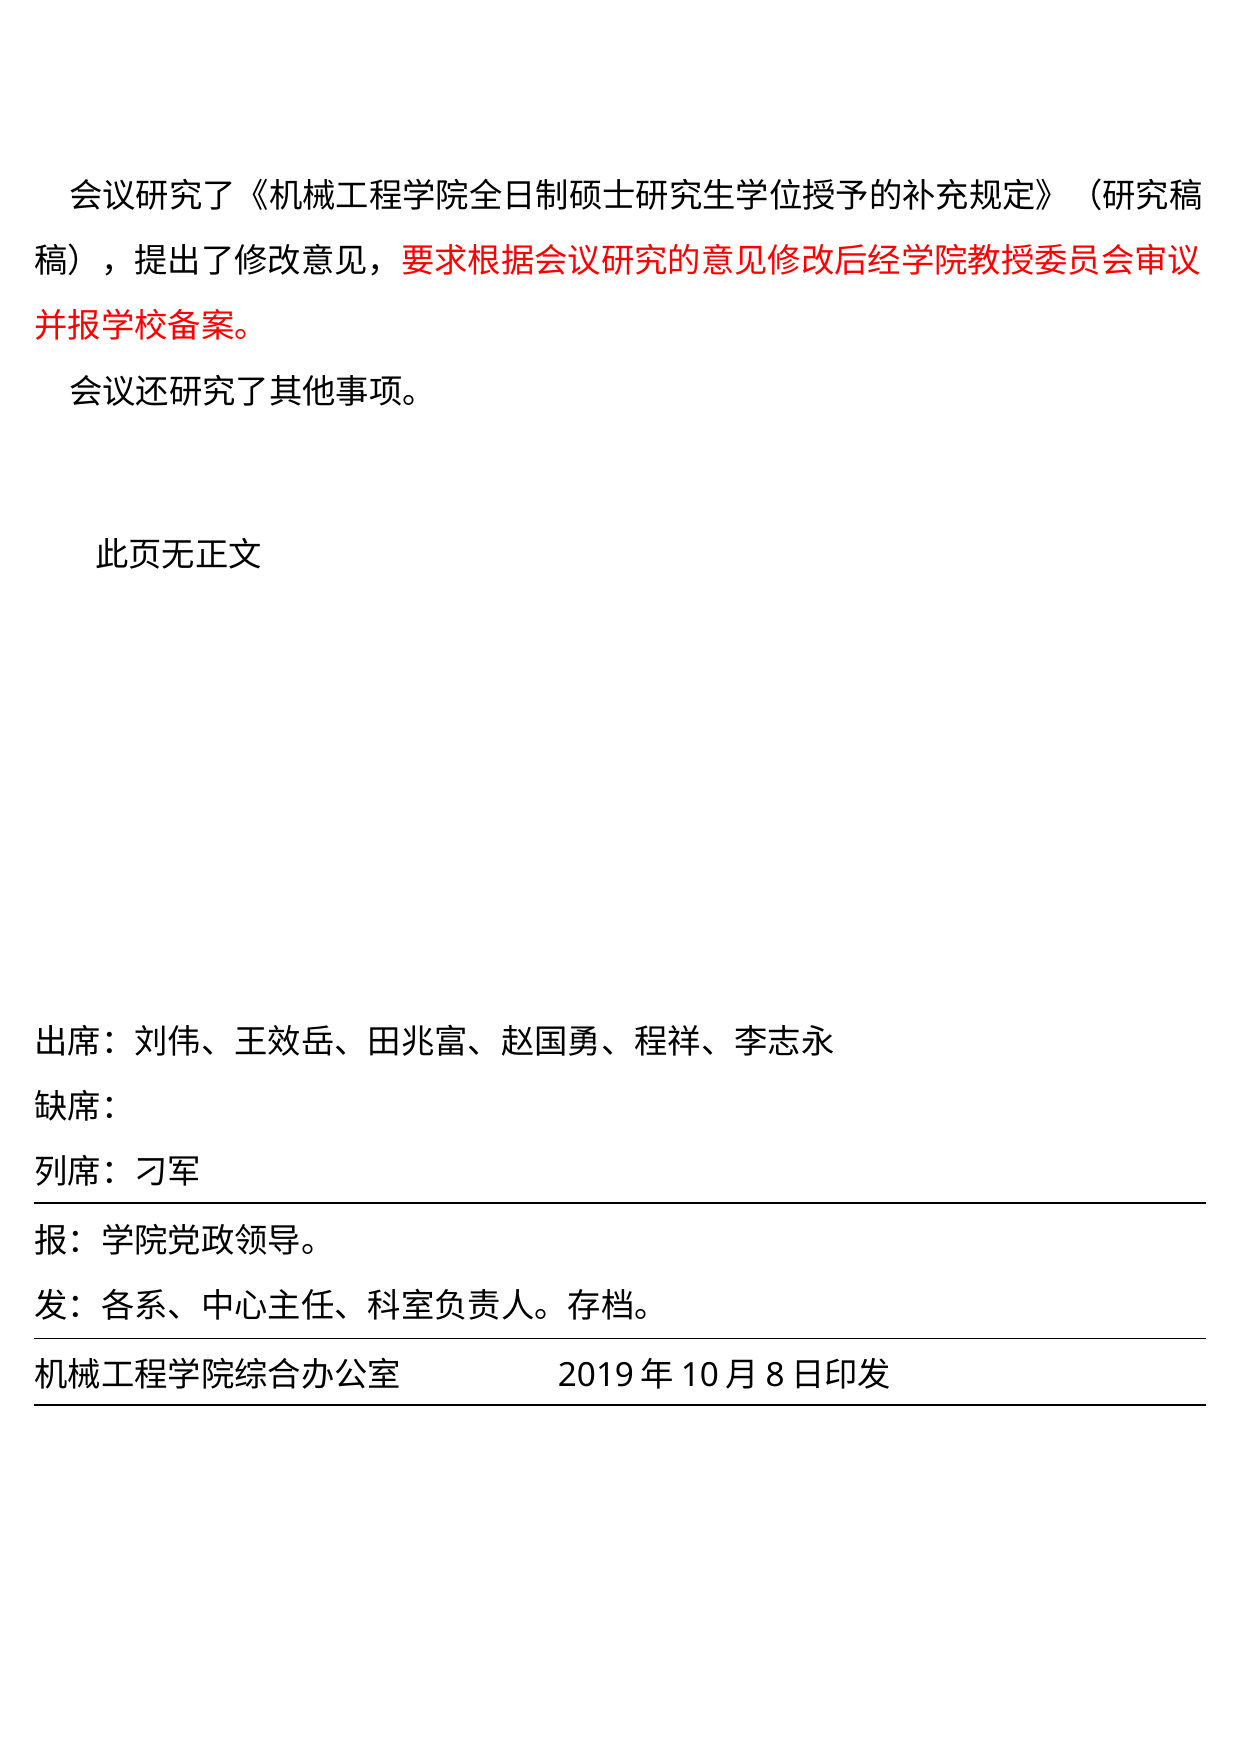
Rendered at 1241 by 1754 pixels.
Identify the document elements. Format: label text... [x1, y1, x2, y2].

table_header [34, 162, 1206, 1202]
